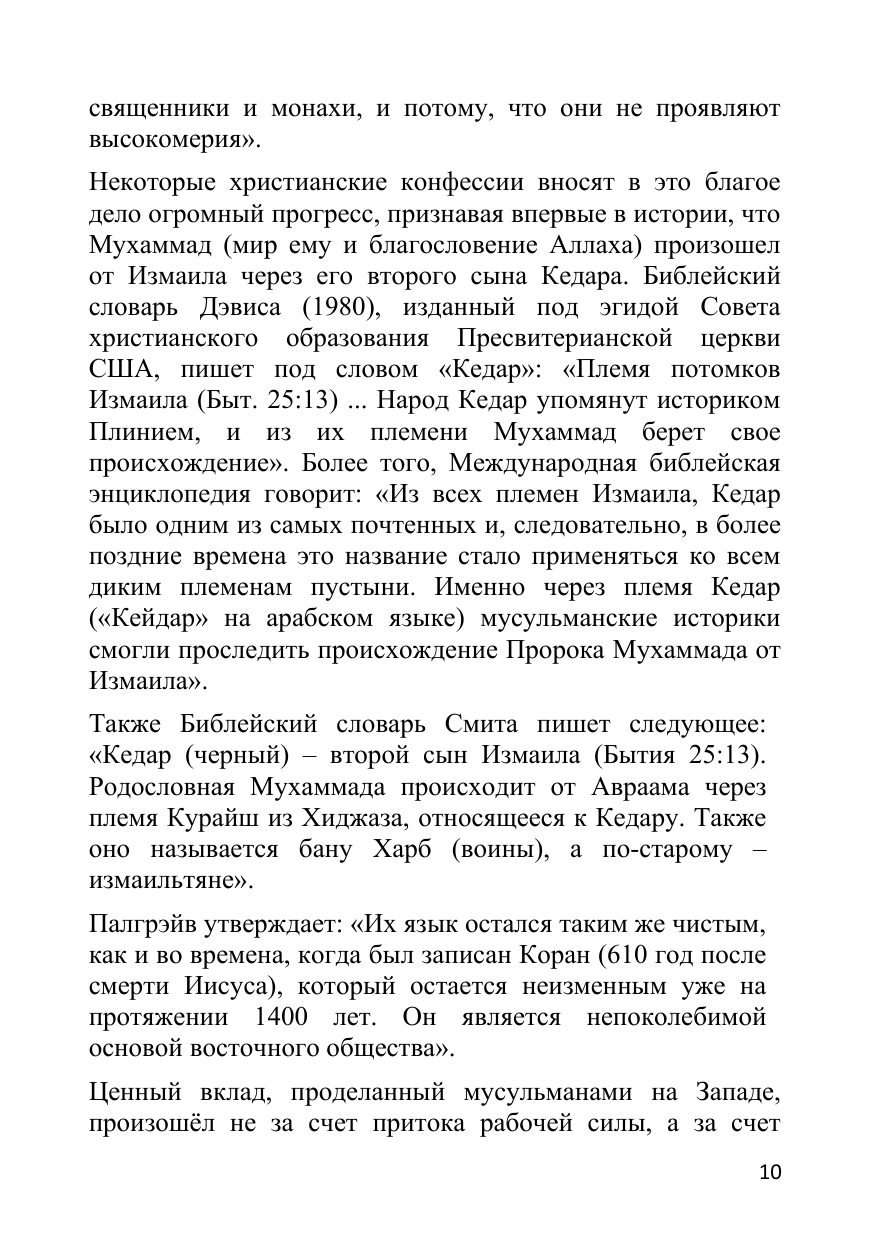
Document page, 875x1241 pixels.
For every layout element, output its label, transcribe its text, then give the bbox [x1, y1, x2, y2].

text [88, 91, 782, 153]
text Некоторые христианские конфессии вносят в это благое дело огромный прогресс, признавая впервые в истории, что Мухаммад (мир ему и благословение Аллаха) произошел от Измаила через его второго сына Кедара. Библейский словарь Дэвиса (1980), изданный под эгидой Совета христианского образования Пресвитерианской церкви США, пишет под словом «Кедар»: «Племя потомков Измаила (Быт. 25:13) ... Народ Кедар упомянут историком Плинием, и из их племени Мухаммад берет свое происхождение». Более того, Международная библейская энциклопедия говорит: «Из всех племен Измаила, Кедар было одним из самых почтенных и, следовательно, в более поздние времена это название стало применяться ко всем диким племенам пустыни. Именно через племя Кедар («Кейдар» на арабском языке) мусульманские историки смогли проследить происхождение Пророка Мухаммада от Измаила». [88, 166, 782, 695]
text Палгрэйв утверждает: «Их язык остался таким же чистым, как и во времена, когда был записан Коран (610 год после смерти Иисуса), который остается неизменным уже на протяжении 1400 лет. Он является непоколебимой основой восточного общества». [88, 907, 767, 1063]
text Также Библейский словарь Смита пишет следующее: «Кедар (черный) – второй сын Измаила (Бытия 25:13). Родословная Мухаммада происходит от Авраама через племя Курайш из Хиджаза, относящееся к Кедару. Также оно называется бану Харб (воины), а по-старому – измаильтяне». [88, 707, 767, 894]
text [88, 1075, 782, 1137]
